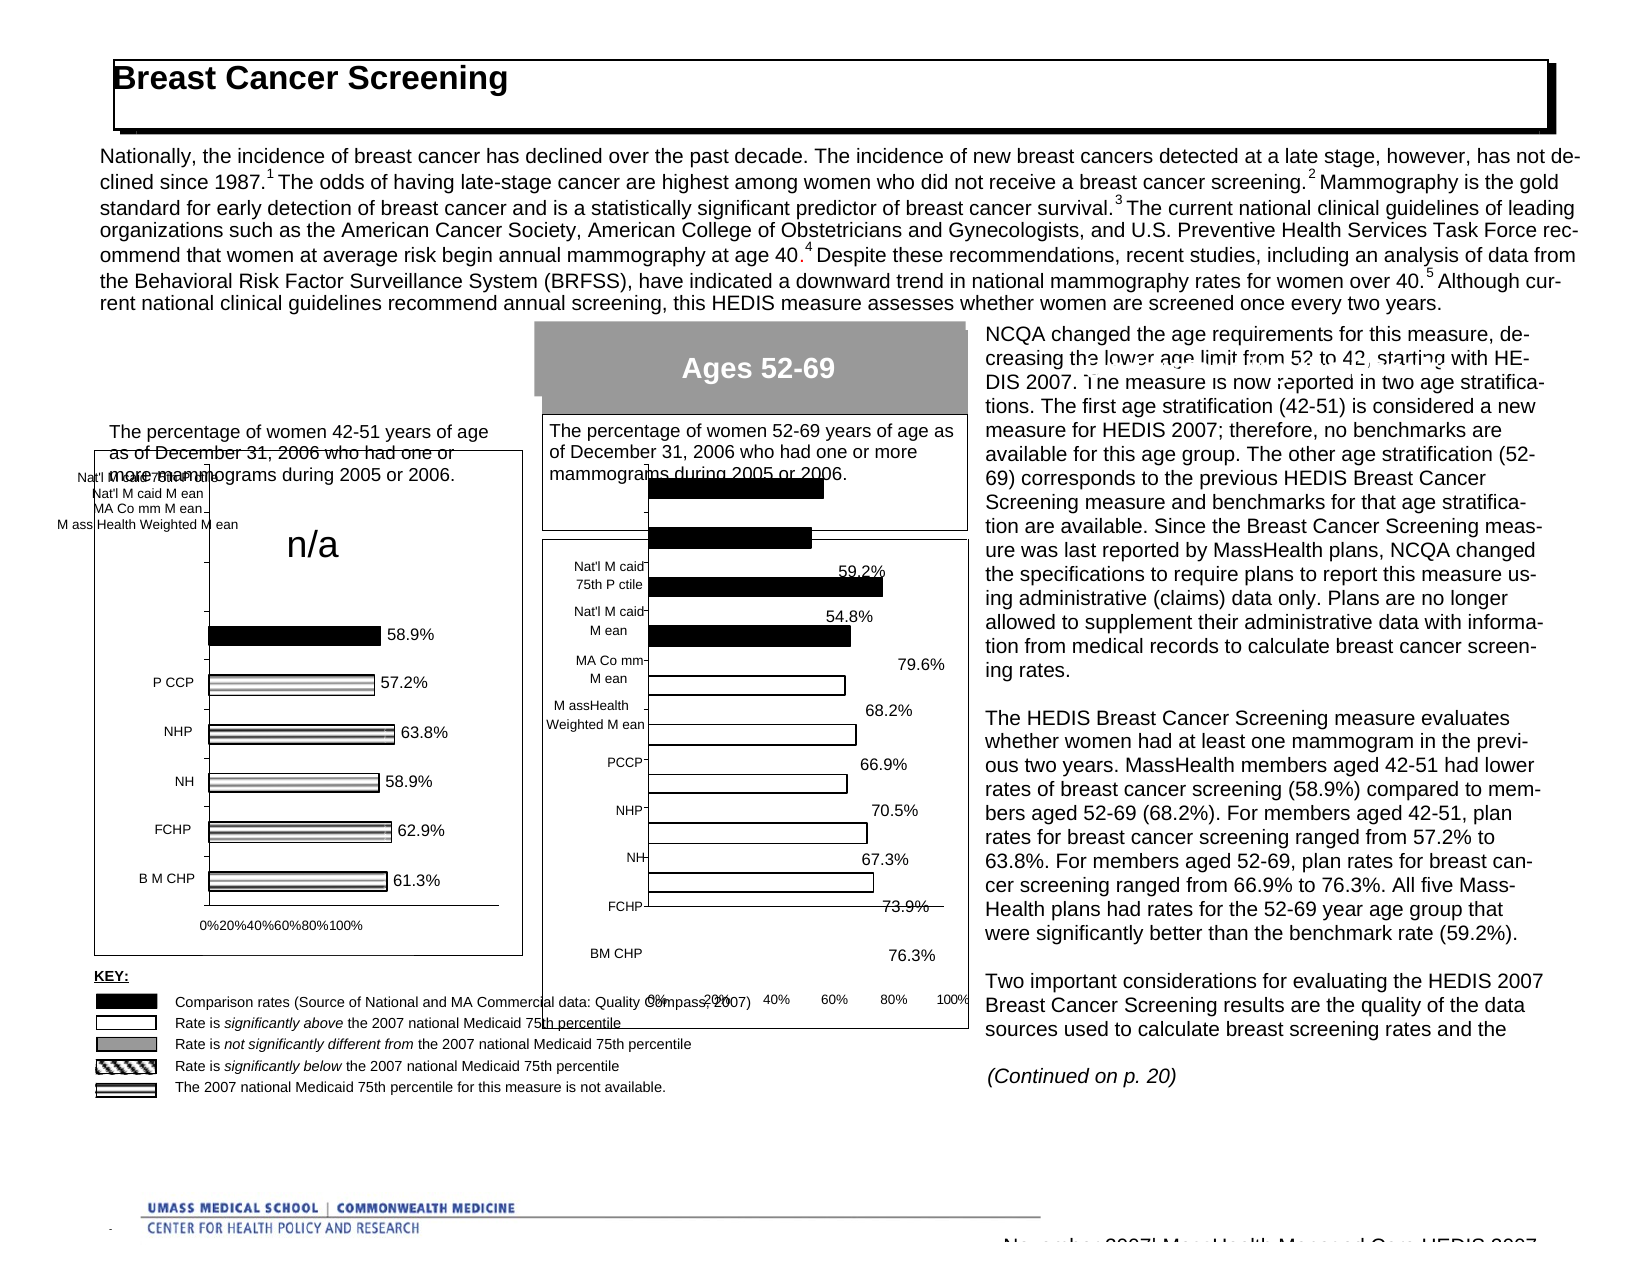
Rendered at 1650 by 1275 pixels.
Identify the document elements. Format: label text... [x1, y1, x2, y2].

picture [97, 1084, 155, 1096]
text Two important considerations for evaluating the HEDIS 2007 Breast Cancer Screening results are the quality of the data sources used to calculate breast screening rates and the [985, 969, 1547, 1041]
text The 2007 national Medicaid 75th percentile for this measure is not available. [175, 1079, 752, 1096]
text Comparison rates (Source of National and MA Commercial data: Quality Compass, 2007) Rate is significantly above the 2007 national Medicaid 75th percentile [175, 993, 558, 1031]
picture [210, 823, 391, 842]
text NCQA changed the age requirements for this measure, de- creasing the lower age limit from 52 to 42, starting with HE- DIS 2007. The measure is now reported in two age stratifica- tions. The first age stratification (42-51) is considered a new measure for HEDIS 2007; therefore, no benchmarks are available for this age group. The other age stratification (52- [985, 322, 1548, 466]
picture [210, 676, 374, 695]
picture [210, 726, 394, 743]
picture [97, 1061, 155, 1073]
picture [210, 774, 378, 791]
text 69) corresponds to the previous HEDIS Breast Cancer Screening measure and benchmarks for that age stratifica- tion are available. Since the Breast Cancer Screening meas- ure was last reported by MassHealth plans, NCQA changed the specifications to require plans to report this measure us- ing administrative (claims) data only. Plans are no longer allowed to supplement their administrative data with informa- tion from medical records to calculate breast cancer screen- ing rates. [985, 466, 1547, 681]
text (Continued on p. 20) [987, 1064, 1608, 1088]
text KEY: [94, 967, 129, 982]
text Rate is not significantly different from the 2007 national Medicaid 75th percentile Rate is significantly below the 2007 national Medicaid 75th percentile [175, 1036, 694, 1074]
picture [140, 1192, 1041, 1245]
text Nationally, the incidence of breast cancer has declined over the past decade. The incidence of new breast cancers detected at a late stage, however, has not de- clined since 1987.1 The odds of having late-stage cancer are highest among women who did not receive a breast cancer screening.2 Mammography is the gold standard for early detection of breast cancer and is a statistically significant predictor of breast cancer survival.3 The current national clinical guidelines of leading organizations such as the American Cancer Society, American College of Obstetricians and Gynecologists, and U.S. Preventive Health Services Task Force rec- ommend that women at average risk begin annual mammography at age 40.4 Despite these recommendations, recent studies, including an analysis of data from the Behavioral Risk Factor Surveillance System (BRFSS), have indicated a downward trend in national mammography rates for women over 40.5 Although cur- rent national clinical guidelines recommend annual screening, this HEDIS measure assesses whether women are screened once every two years. [99, 146, 1585, 315]
picture [95, 1059, 157, 1075]
text The HEDIS Breast Cancer Screening measure evaluates whether women had at least one mammogram in the previ- ous two years. MassHealth members aged 42-51 had lower rates of breast cancer screening (58.9%) compared to mem- bers aged 52-69 (68.2%). For members aged 42-51, plan rates for breast cancer screening ranged from 57.2% to 63.8%. For members aged 52-69, plan rates for breast can- cer screening ranged from 66.9% to 76.3%. All five Mass- Health plans had rates for the 52-69 year age group that were significantly better than the benchmark rate (59.2%). [985, 705, 1544, 945]
picture [210, 873, 386, 890]
